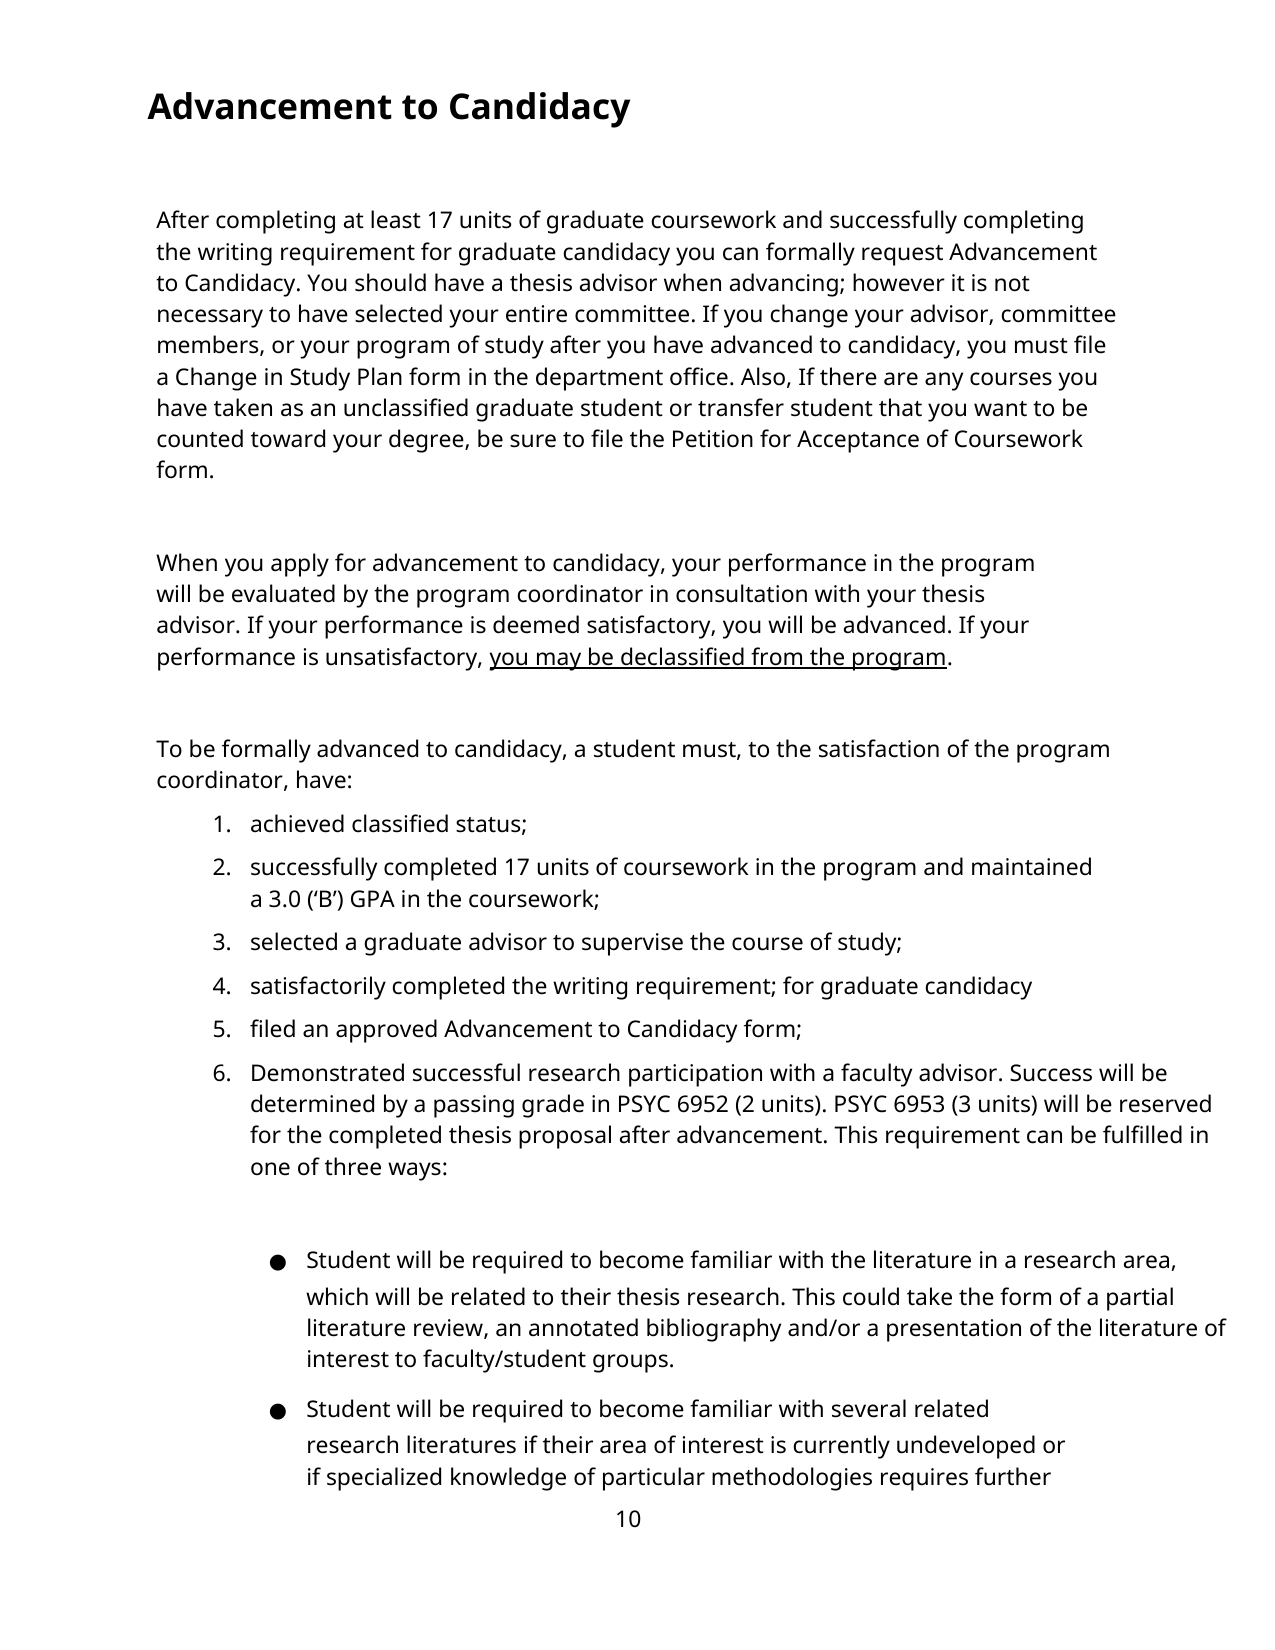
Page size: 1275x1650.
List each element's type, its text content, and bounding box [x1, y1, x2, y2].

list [268, 1387, 1078, 1492]
list achieved classified status; [212, 808, 1242, 839]
list selected a graduate advisor to supervise the course of study; [212, 926, 1242, 957]
list filed an approved Advancement to Candidacy form; [212, 1013, 1242, 1045]
text After completing at least 17 units of graduate coursework and successfully completing the writing requirement for graduate candidacy you can formally request Advancement to Candidacy. You should have a thesis advisor when advancing; however it is not necessary to have selected your entire committee. If you change your advisor, committee members, or your program of study after you have advanced to candidacy, you must file a Change in Study Plan form in the department office. Also, If there are any courses you have taken as an unclassified graduate student or transfer student that you want to be counted toward your degree, be sure to file the Petition for Acceptance of Coursework form. [156, 204, 1119, 486]
list satisfactorily completed the writing requirement; for graduate candidacy [212, 970, 1242, 1001]
list Demonstrated successful research participation with a faculty advisor. Success will be determined by a passing grade in PSYC 6952 (2 units). PSYC 6953 (3 units) will be reserved for the completed thesis proposal after advancement. This requirement can be fulfilled in one of three ways: [212, 1057, 1242, 1182]
list successfully completed 17 units of coursework in the program and maintained a 3.0 (‘B’) GPA in the coursework; [212, 851, 1097, 914]
text When you apply for advancement to candidacy, your performance in the program will be evaluated by the program coordinator in consultation with your thesis advisor. If your performance is deemed satisfactory, you will be advanced. If your performance is unsatisfactory, you may be declassified from the program. [156, 547, 1064, 672]
list Student will be required to become familiar with the literature in a research area, which will be related to their thesis research. This could take the form of a partial literature review, an annotated bibliography and/or a presentation of the literature of interest to faculty/student groups. [268, 1238, 1242, 1374]
text To be formally advanced to candidacy, a student must, to the satisfaction of the program coordinator, have: [156, 733, 1115, 796]
subtitle Advancement to Candidacy [81, 81, 1242, 129]
